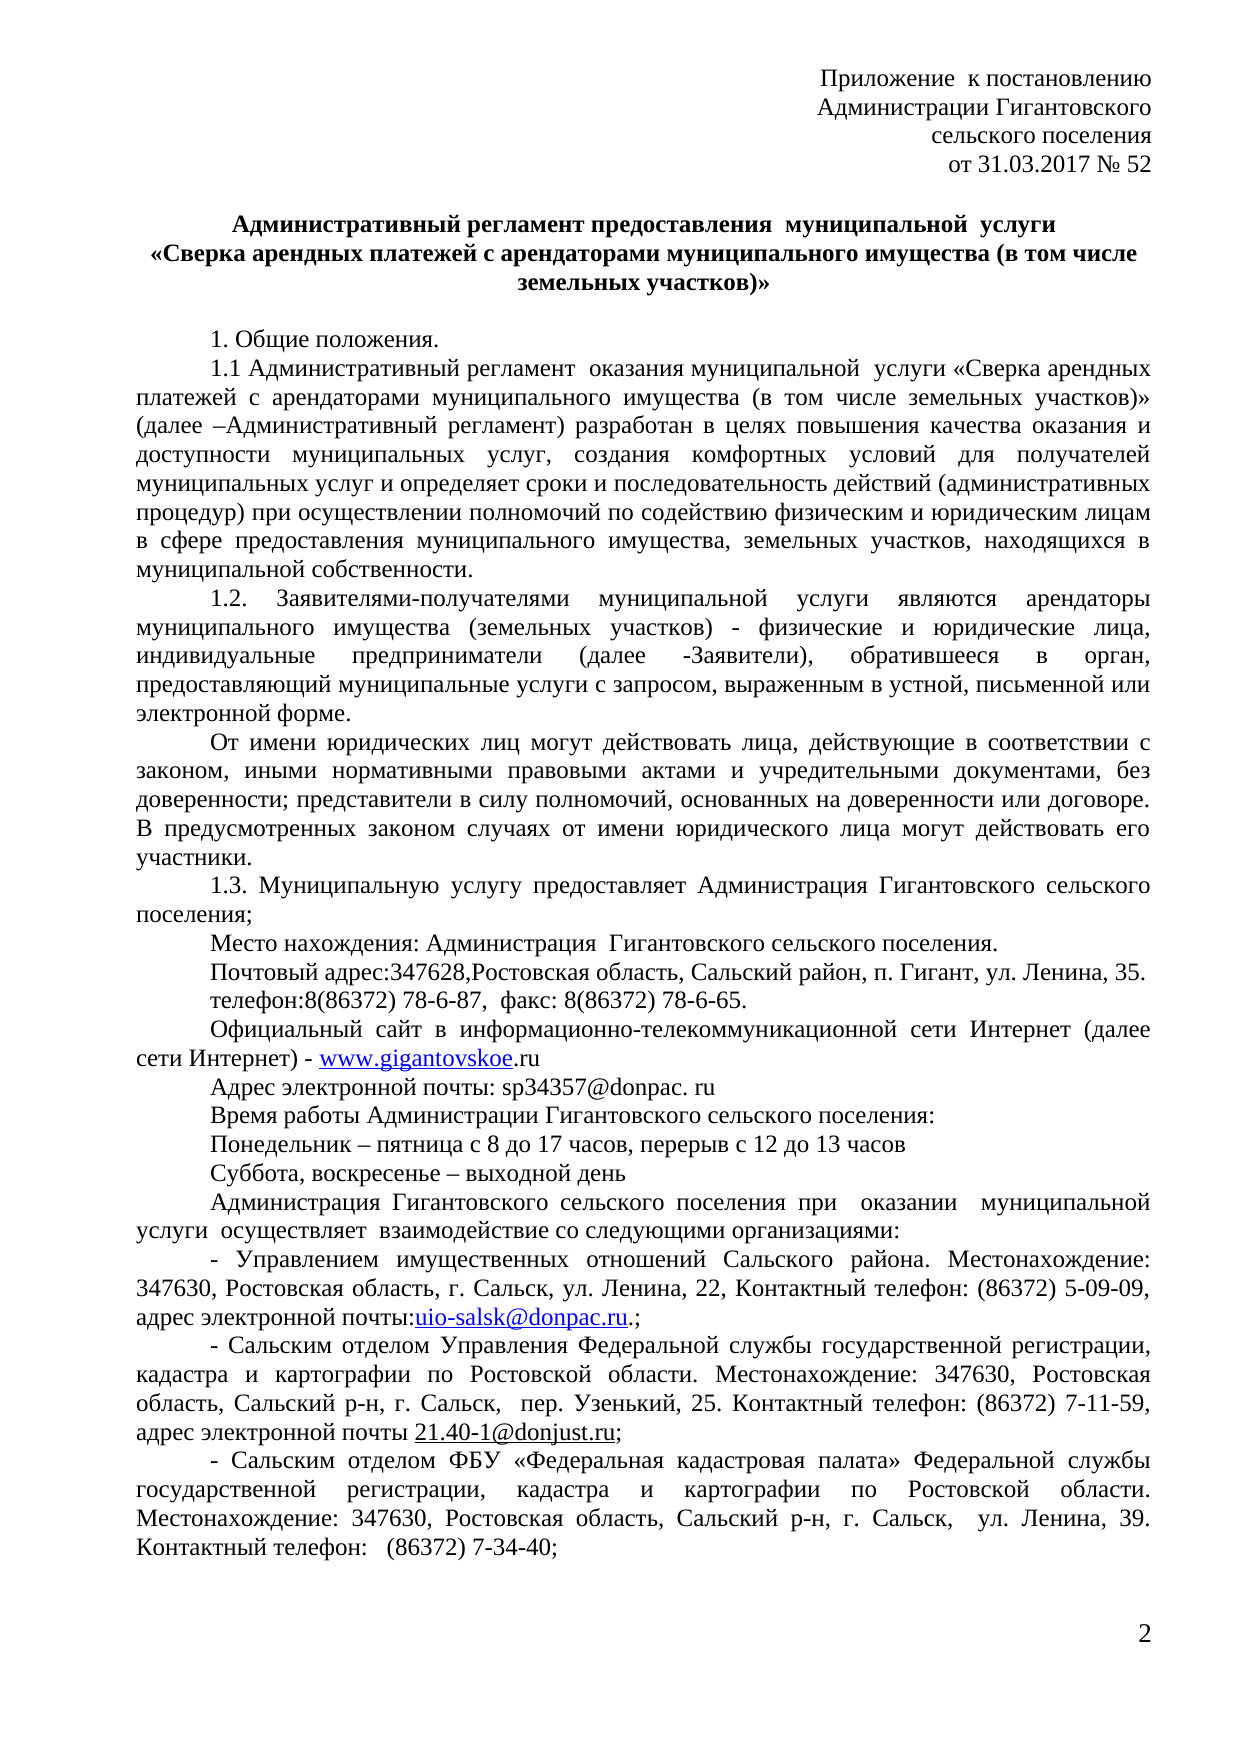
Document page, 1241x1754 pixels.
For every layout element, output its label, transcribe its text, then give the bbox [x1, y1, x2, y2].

text 1.2. Заявителями-получателями муниципальной услуги являются арендаторы муниципального имущества (земельных участков) - физические и юридические лица, индивидуальные предприниматели (далее -Заявители), обратившееся в орган, предоставляющий муниципальные услуги с запросом, выраженным в устной, письменной или электронной форме. [136, 583, 1152, 727]
text телефон:8(86372) 78-6-87, факс: 8(86372) 78-6-65. [136, 986, 1152, 1014]
text Понедельник – пятница с 8 до 17 часов, перерыв с 12 до 13 часов [136, 1129, 1152, 1158]
text Место нахождения: Администрация Гигантовского сельского поселения. [136, 928, 1152, 957]
text - Сальским отделом ФБУ «Федеральная кадастровая палата» Федеральной службы государственной регистрации, кадастра и картографии по Ростовской области. Местонахождение: 347630, Ростовская область, Сальский р-н, г. Сальск, ул. Ленина, 39. Контактный телефон: (86372) 7-34-40; [136, 1446, 1152, 1561]
text Административный регламент предоставления муниципальной услуги [136, 209, 1152, 238]
text от 31.03.2017 № 52 [136, 149, 1152, 178]
text - Сальским отделом Управления Федеральной службы государственной регистрации, кадастра и картографии по Ростовской области. Местонахождение: 347630, Ростовская область, Сальский р-н, г. Сальск, пер. Узенький, 25. Контактный телефон: (86372) 7-11-59, адрес электронной почты 21.40-1@donjust.ru; [136, 1331, 1152, 1446]
text Официальный сайт в информационно-телекоммуникационной сети Интернет (далее сети Интернет) - www.gigantovskoe.ru [136, 1014, 1152, 1072]
text 1.3. Муниципальную услугу предоставляет Администрация Гигантовского сельского поселения; [136, 871, 1152, 928]
text 1. Общие положения. [136, 324, 1152, 353]
text От имени юридических лиц могут действовать лица, действующие в соответствии с законом, иными нормативными правовыми актами и учредительными документами, без доверенности; представители в силу полномочий, основанных на доверенности или договоре. В предусмотренных законом случаях от имени юридического лица могут действовать его участники. [136, 727, 1152, 871]
text Администрация Гигантовского сельского поселения при оказании муниципальной услуги осуществляет взаимодействие со следующими организациями: [136, 1187, 1152, 1244]
text сельского поселения [136, 121, 1152, 149]
text Администрации Гигантовского [136, 92, 1152, 121]
text «Сверка арендных платежей с арендаторами муниципального имущества (в том числе земельных участков)» [136, 238, 1152, 296]
text - Управлением имущественных отношений Сальского района. Местонахождение: 347630, Ростовская область, г. Сальск, ул. Ленина, 22, Контактный телефон: (86372) 5-09-09, адрес электронной почты:uio-salsk@donpac.ru.; [136, 1244, 1152, 1331]
text 1.1 Административный регламент оказания муниципальной услуги «Сверка арендных платежей с арендаторами муниципального имущества (в том числе земельных участков)» (далее –Административный регламент) разработан в целях повышения качества оказания и доступности муниципальных услуг, создания комфортных условий для получателей муниципальных услуг и определяет сроки и последовательность действий (административных процедур) при осуществлении полномочий по содействию физическим и юридическим лицам в сфере предоставления муниципального имущества, земельных участков, находящихся в муниципальной собственности. [136, 353, 1152, 583]
text Приложение к постановлению [136, 63, 1152, 92]
text Время работы Администрации Гигантовского сельского поселения: [136, 1101, 1152, 1129]
text Суббота, воскресенье – выходной день [136, 1158, 1152, 1187]
text Адрес электронной почты: sp34357@donpac. ru [136, 1072, 1152, 1101]
text Почтовый адрес:347628,Ростовская область, Сальский район, п. Гигант, ул. Ленина, 35. [136, 957, 1152, 986]
